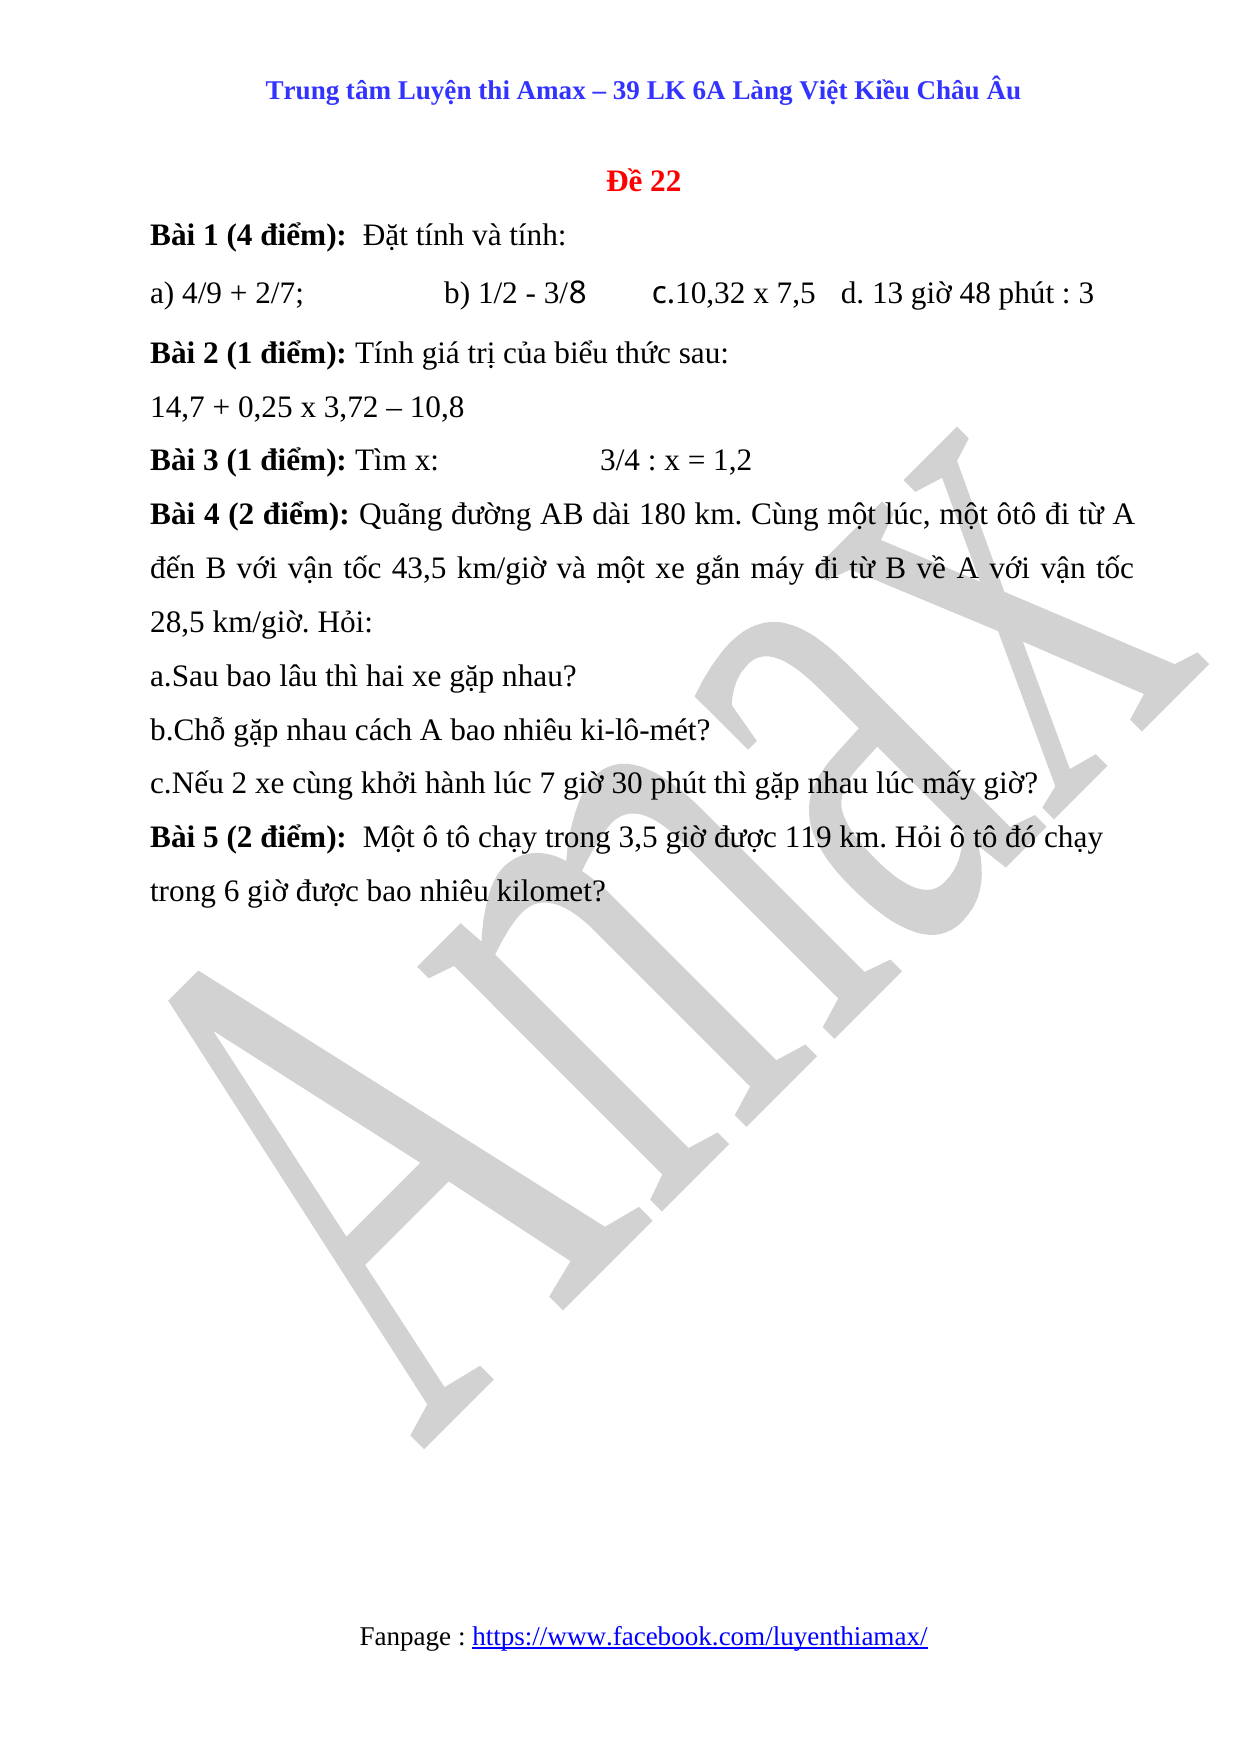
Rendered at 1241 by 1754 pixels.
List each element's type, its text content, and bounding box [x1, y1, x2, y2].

text c.Nếu 2 xe cùng khởi hành lúc 7 giờ 30 phút thì gặp nhau lúc mấy giờ? [150, 765, 1137, 801]
text Bài 1 (4 điểm): Đặt tính và tính: [150, 216, 1137, 252]
text a.Sau bao lâu thì hai xe gặp nhau? [150, 657, 1137, 693]
text a) 4/9 + 2/7; b) 1/2 - 3/8 c.10,32 x 7,5 d. 13 giờ 48 phút : 3 [150, 270, 1137, 313]
text 14,7 + 0,25 x 3,72 – 10,8 [150, 388, 1137, 424]
text Bài 5 (2 điểm): Một ô tô chạy trong 3,5 giờ được 119 km. Hỏi ô tô đó chạy trong 6 giờ được bao nhiêu kilomet? [150, 819, 1137, 908]
text Đề 22 [150, 162, 1137, 198]
text Bài 4 (2 điểm): Quãng đường AB dài 180 km. Cùng một lúc, một ôtô đi từ A đến B với vận tốc 43,5 km/giờ và một xe gắn máy đi từ B về A với vận tốc 28,5 km/giờ. Hỏi: [150, 496, 1137, 639]
text Bài 3 (1 điểm): Tìm x: 3/4 : x = 1,2 [150, 442, 1137, 478]
text Bài 2 (1 điểm): Tính giá trị của biểu thức sau: [150, 334, 1137, 370]
text b.Chỗ gặp nhau cách A bao nhiêu ki-lô-mét? [150, 711, 1137, 747]
